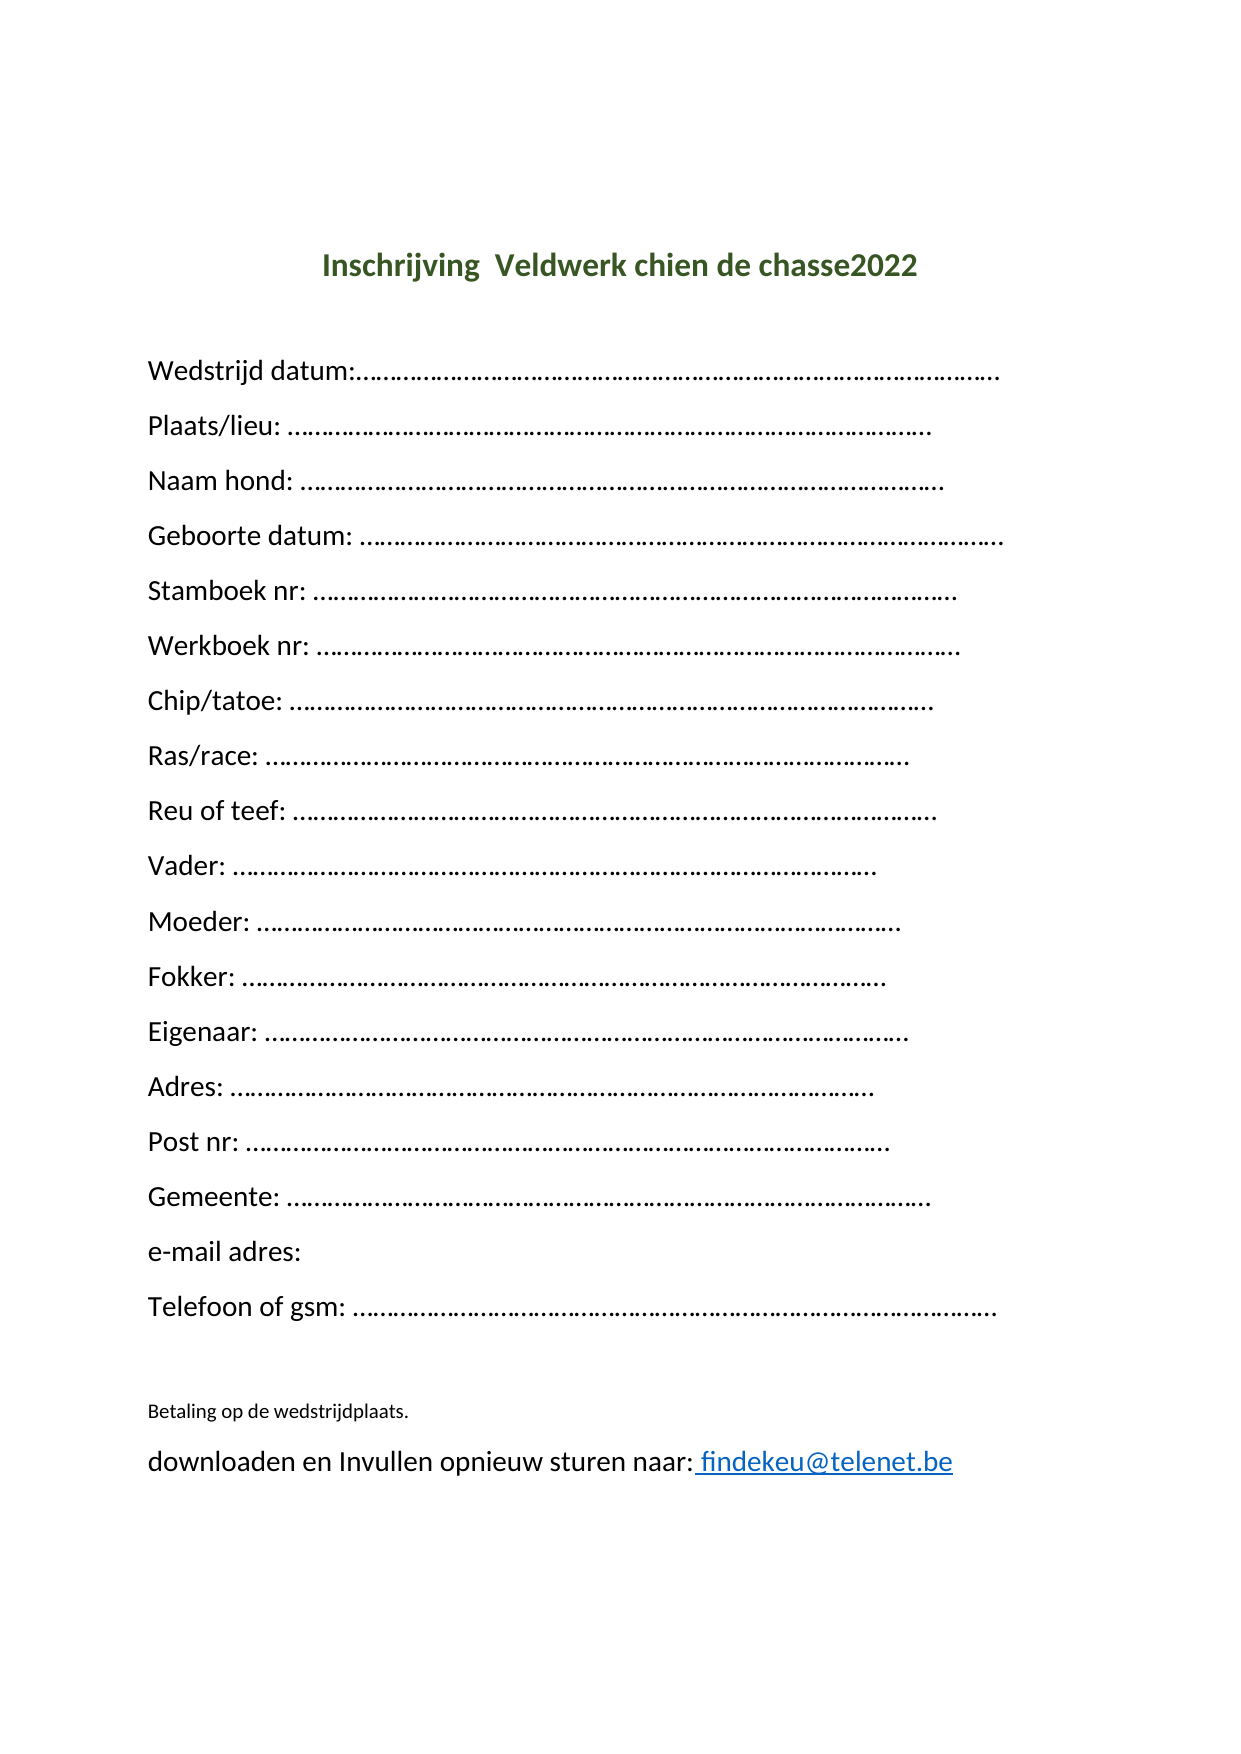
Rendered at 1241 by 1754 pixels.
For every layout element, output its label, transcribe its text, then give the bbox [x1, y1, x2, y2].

text Moeder: …………………………………………………………………………………… [148, 903, 1093, 938]
text Chip/tatoe: …………………………………………………………………………………… [148, 682, 1093, 718]
text Betaling op de wedstrijdplaats. [148, 1398, 1093, 1424]
text e-mail adres: [148, 1233, 1093, 1269]
text Wedstrijd datum:…………………………………………………………………………………… [148, 352, 1093, 387]
text Plaats/lieu: …………………………………………………………………………………… [148, 407, 1093, 442]
text Vader: …………………………………………………………………………………… [148, 847, 1093, 883]
text Fokker: …………………………………………………………………………………… [148, 958, 1093, 993]
text Geboorte datum: …………………………………………………………………………………… [148, 517, 1093, 552]
text Telefoon of gsm: …………………………………………………………………………………… [148, 1288, 1093, 1324]
text Adres: …………………………………………………………………………………… [148, 1068, 1093, 1103]
text downloaden en Invullen opnieuw sturen naar: findekeu@telenet.be [148, 1443, 1093, 1478]
text Stamboek nr: …………………………………………………………………………………… [148, 572, 1093, 608]
text Post nr: …………………………………………………………………………………… [148, 1123, 1093, 1159]
text Gemeente: …………………………………………………………………………………… [148, 1178, 1093, 1214]
text Reu of teef: …………………………………………………………………………………… [148, 792, 1093, 828]
text Ras/race: …………………………………………………………………………………… [148, 737, 1093, 773]
text Naam hond: …………………………………………………………………………………… [148, 462, 1093, 497]
text Werkboek nr: …………………………………………………………………………………… [148, 627, 1093, 663]
text Inschrijving Veldwerk chien de chasse2022 [148, 244, 1093, 285]
text Eigenaar: …………………………………………………………………………………… [148, 1013, 1093, 1048]
